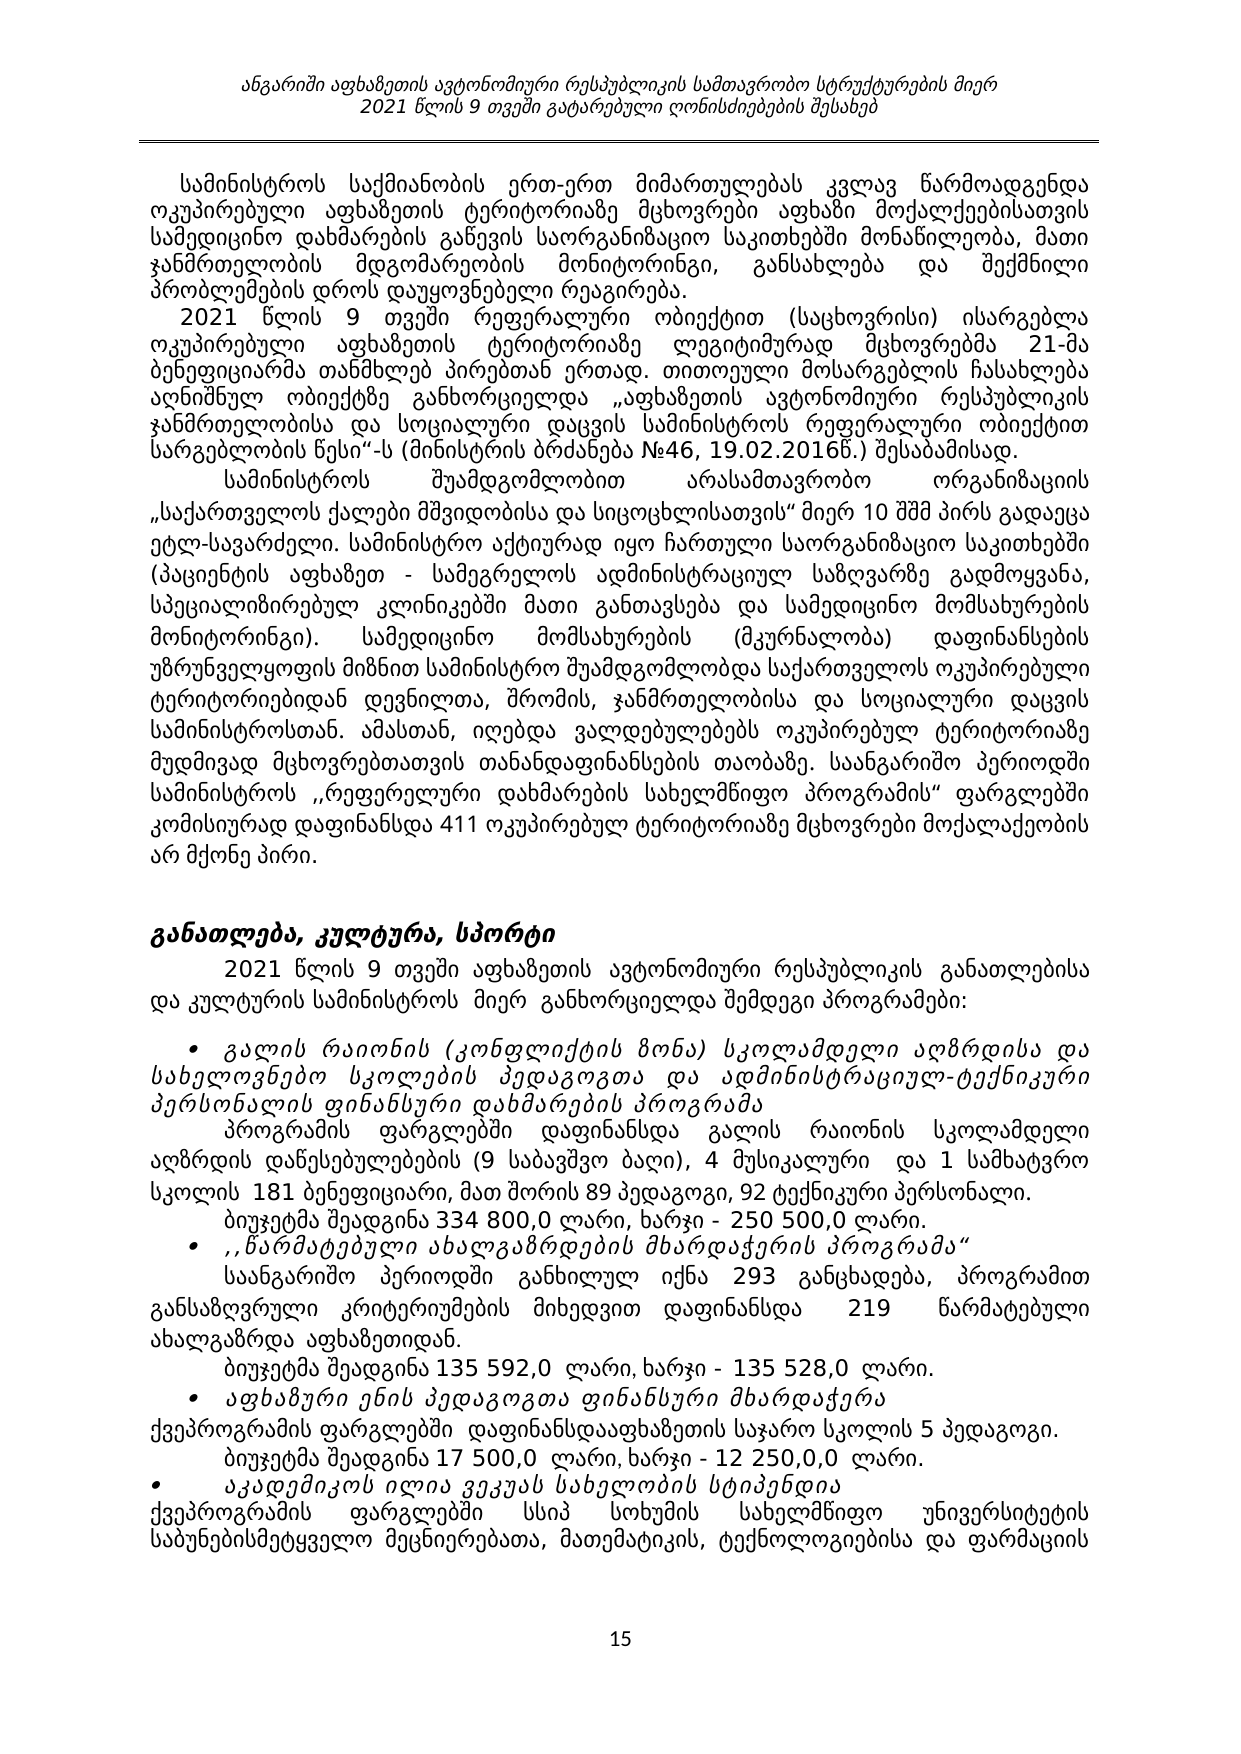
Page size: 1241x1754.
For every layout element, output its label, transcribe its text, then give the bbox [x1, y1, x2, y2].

text 2021 წლის 9 თვეში რეფერალური ობიექტით (საცხოვრისი) ისარგებლა ოკუპირებული აფხაზეთის ტერიტორიაზე ლეგიტიმურად მცხოვრებმა 21-მა ბენეფიციარმა თანმხლებ პირებთან ერთად. თითოეული მოსარგებლის ჩასახლება აღნიშნულ ობიექტზე განხორციელდა „აფხაზეთის ავტონომიური რესპუბლიკის ჯანმრთელობისა და სოციალური დაცვის სამინისტროს რეფერალური ობიექტით სარგებლობის წესი“-ს (მინისტრის ბრძანება №46, 19.02.2016წ.) შესაბამისად. [150, 304, 1090, 464]
text სამინისტროს საქმიანობის ერთ-ერთ მიმართულებას კვლავ წარმოადგენდა ოკუპირებული აფხაზეთის ტერიტორიაზე მცხოვრები აფხაზი მოქალქეებისათვის სამედიცინო დახმარების გაწევის საორგანიზაციო საკითხებში მონაწილეობა, მათი ჯანმრთელობის მდგომარეობის მონიტორინგი, განსახლება და შექმნილი პრობლემების დროს დაუყოვნებელი რეაგირება. [150, 171, 1090, 304]
text ბიუჯეტმა შეადგინა 334 800,0 ლარი, ხარჯი - 250 500,0 ლარი. [150, 1207, 1090, 1233]
list ბიუჯეტმა შეადგინა 17 500,0 ლარი, ხარჯი - 12 250,0,0 ლარი. [150, 1444, 1090, 1472]
text 2021 წლის 9 თვეში აფხაზეთის ავტონომიური რესპუბლიკის განათლებისა და კულტურის სამინისტროს მიერ განხორციელდა შემდეგი პროგრამები: [150, 953, 1090, 1016]
text საანგარიშო პერიოდში განხილულ იქნა 293 განცხადება, პროგრამით განსაზღვრული კრიტერიუმების მიხედვით დაფინანსდა 219 წარმატებული ახალგაზრდა აფხაზეთიდან. [150, 1260, 1090, 1354]
text ბიუჯეტმა შეადგინა 135 592,0 ლარი, ხარჯი - 135 528,0 ლარი. [150, 1354, 1090, 1382]
list ქვეპროგრამის ფარგლებში დაფინანსდააფხაზეთის საჯარო სკოლის 5 პედაგოგი. [150, 1413, 1090, 1444]
list პროგრამის ფარგლებში დაფინანსდა გალის რაიონის სკოლამდელი აღზრდის დაწესებულებების (9 საბავშვო ბაღი), 4 მუსიკალური და 1 სამხატვრო სკოლის 181 ბენეფიციარი, მათ შორის 89 პედაგოგი, 92 ტექნიკური პერსონალი. [150, 1118, 1090, 1207]
list ,,წარმატებული ახალგაზრდების მხარდაჭერის პროგრამა“ [187, 1233, 1090, 1260]
list აფხაზური ენის პედაგოგთა ფინანსური მხარდაჭერა [187, 1382, 1090, 1413]
list აკადემიკოს ილია ვეკუას სახელობის სტიპენდია [150, 1472, 1090, 1499]
text სამინისტროს შუამდგომლობით არასამთავრობო ორგანიზაციის „საქართველოს ქალები მშვიდობისა და სიცოცხლისათვის“ მიერ 10 შშმ პირს გადაეცა ეტლ-სავარძელი. სამინისტრო აქტიურად იყო ჩართული საორგანიზაციო საკითხებში (პაციენტის აფხაზეთ - სამეგრელოს ადმინისტრაციულ საზღვარზე გადმოყვანა, სპეციალიზირებულ კლინიკებში მათი განთავსება და სამედიცინო მომსახურების მონიტორინგი). სამედიცინო მომსახურების (მკურნალობა) დაფინანსების უზრუნველყოფის მიზნით სამინისტრო შუამდგომლობდა საქართველოს ოკუპირებული ტერიტორიებიდან დევნილთა, შრომის, ჯანმრთელობისა და სოციალური დაცვის სამინისტროსთან. ამასთან, იღებდა ვალდებულებებს ოკუპირებულ ტერიტორიაზე მუდმივად მცხოვრებთათვის თანანდაფინანსების თაობაზე. საანგარიშო პერიოდში სამინისტროს ,,რეფერელური დახმარების სახელმწიფო პროგრამის“ ფარგლებში კომისიურად დაფინანსდა 411 ოკუპირებულ ტერიტორიაზე მცხოვრები მოქალაქეობის არ მქონე პირი. [150, 464, 1090, 871]
list გალის რაიონის (კონფლიქტის ზონა) სკოლამდელი აღზრდისა და სახელოვნებო სკოლების პედაგოგთა და ადმინისტრაციულ-ტექნიკური პერსონალის ფინანსური დახმარების პროგრამა [150, 1036, 1090, 1118]
subtitle განათლება, კულტურა, სპორტი [150, 919, 1090, 949]
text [150, 1499, 1090, 1552]
